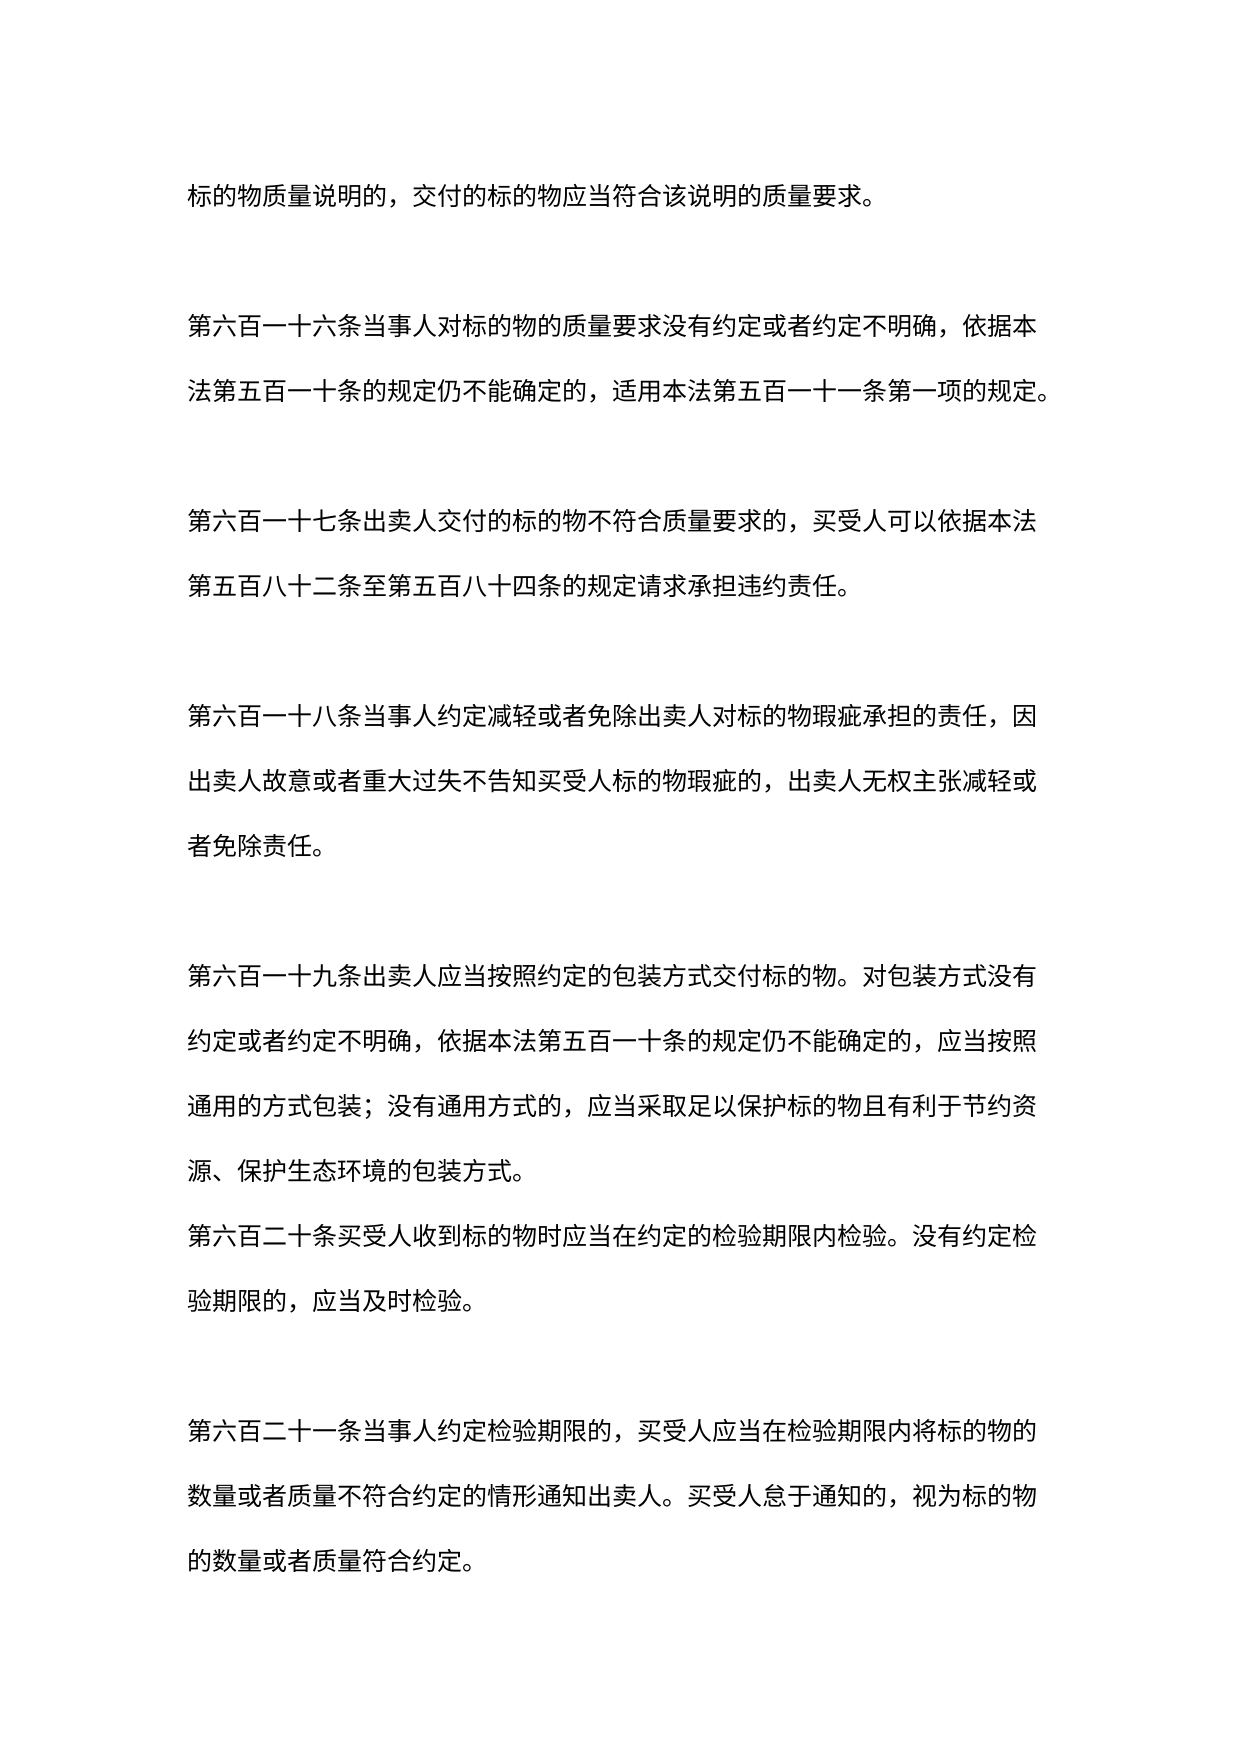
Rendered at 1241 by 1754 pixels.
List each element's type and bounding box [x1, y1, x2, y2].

text [187, 162, 1053, 1592]
